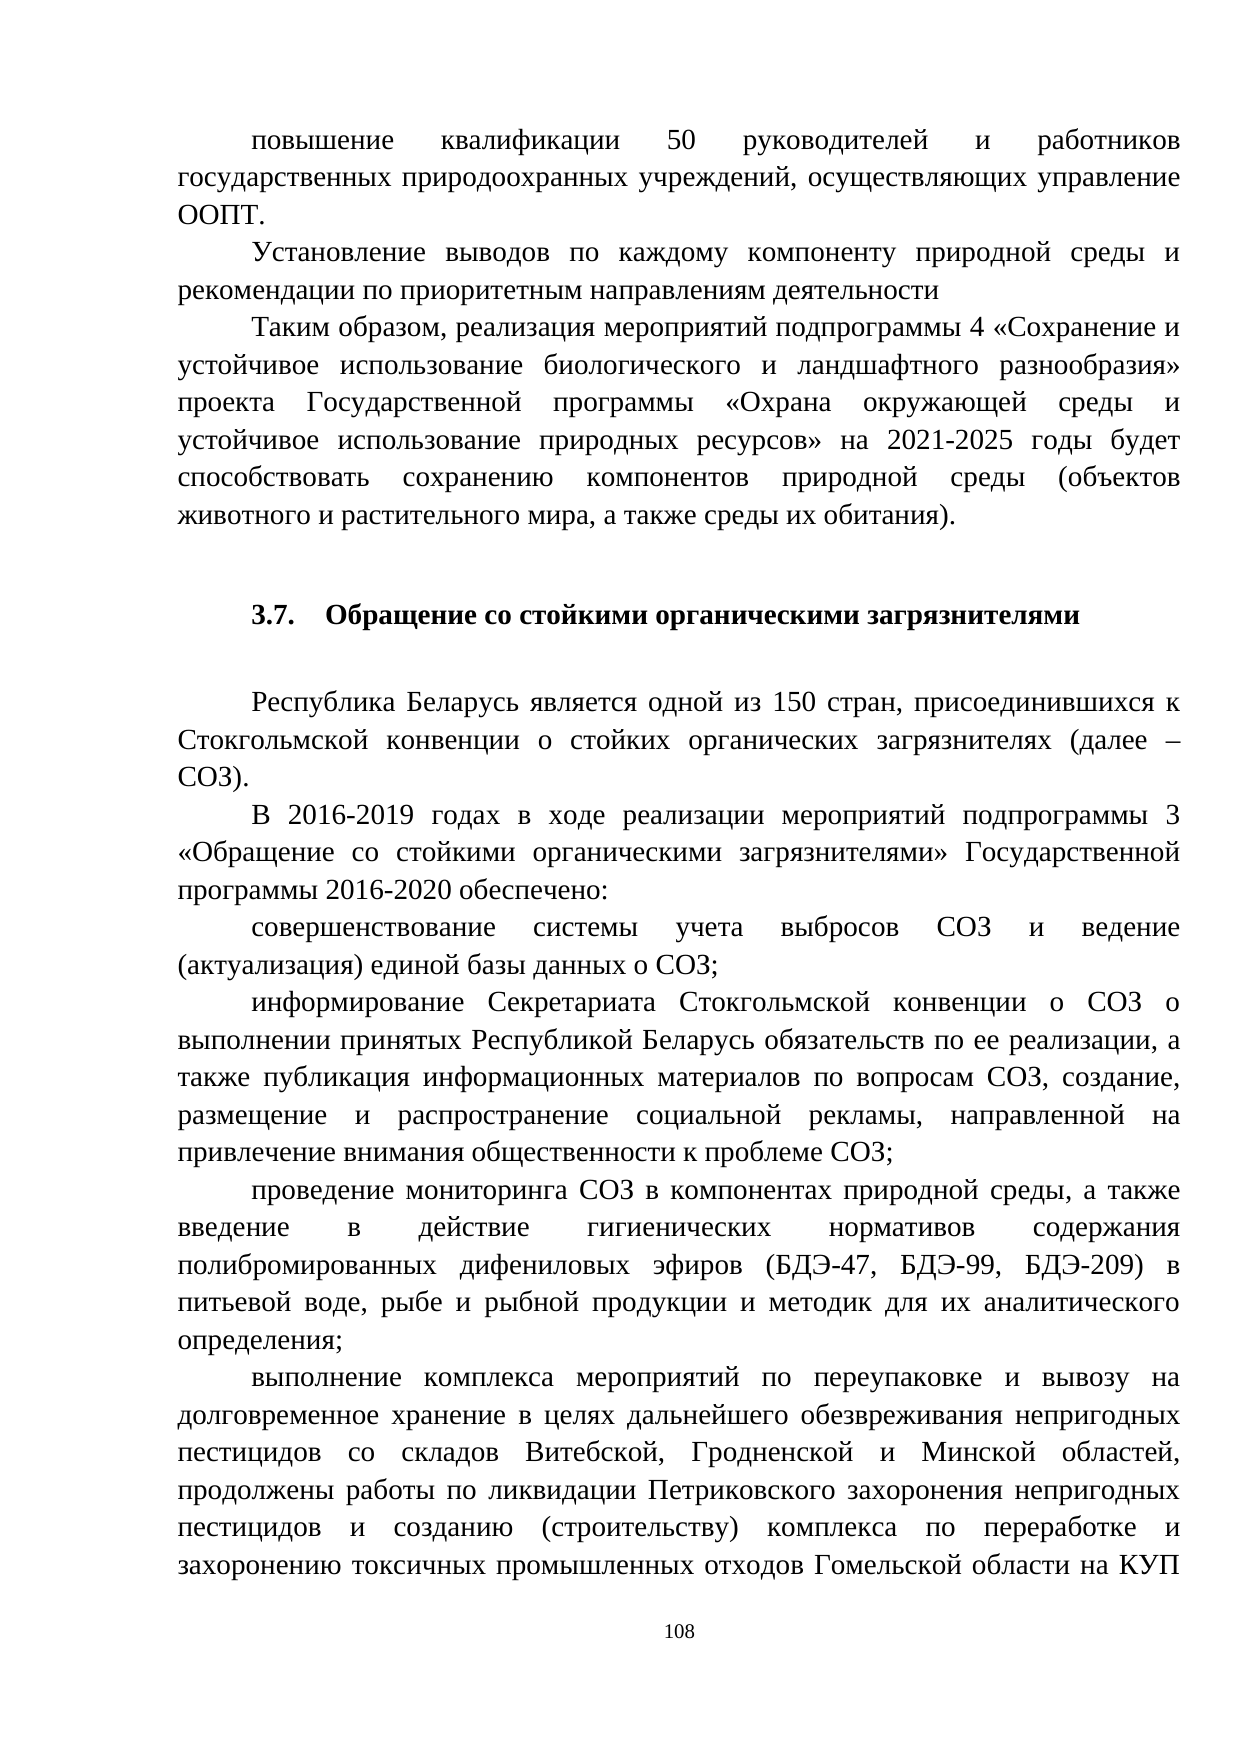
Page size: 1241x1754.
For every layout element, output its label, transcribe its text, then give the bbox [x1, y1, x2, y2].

text В 2016-2019 годах в ходе реализации мероприятий подпрограммы 3 «Обращение со стойкими органическими загрязнителями» Государственной программы 2016-2020 обеспечено: [177, 793, 1181, 906]
text информирование Секретариата Стокгольмской конвенции о СОЗ о выполнении принятых Республикой Беларусь обязательств по ее реализации, а также публикация информационных материалов по вопросам СОЗ, создание, размещение и распространение социальной рекламы, направленной на привлечение внимания общественности к проблеме СОЗ; [177, 981, 1181, 1168]
text Республика Беларусь является одной из 150 стран, присоединившихся к Стокгольмской конвенции о стойких органических загрязнителях (далее – СОЗ). [177, 681, 1181, 793]
subtitle Обращение со стойкими органическими загрязнителями [177, 593, 1181, 631]
text Таким образом, реализация мероприятий подпрограммы 4 «Сохранение и устойчивое использование биологического и ландшафтного разнообразия» проекта Государственной программы «Охрана окружающей среды и устойчивое использование природных ресурсов» на 2021-2025 годы будет способствовать сохранению компонентов природной среды (объектов животного и растительного мира, а также среды их обитания). [177, 306, 1181, 531]
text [177, 1356, 1181, 1581]
text повышение квалификации 50 руководителей и работников государственных природоохранных учреждений, осуществляющих управление ООПТ. [177, 118, 1181, 231]
text Установление выводов по каждому компоненту природной среды и рекомендации по приоритетным направлениям деятельности [177, 231, 1181, 306]
text проведение мониторинга СОЗ в компонентах природной среды, а также введение в действие гигиенических нормативов содержания полибромированных дифениловых эфиров (БДЭ-47, БДЭ-99, БДЭ-209) в питьевой воде, рыбе и рыбной продукции и методик для их аналитического определения; [177, 1168, 1181, 1356]
text совершенствование системы учета выбросов СОЗ и ведение (актуализация) единой базы данных о СОЗ; [177, 906, 1181, 981]
